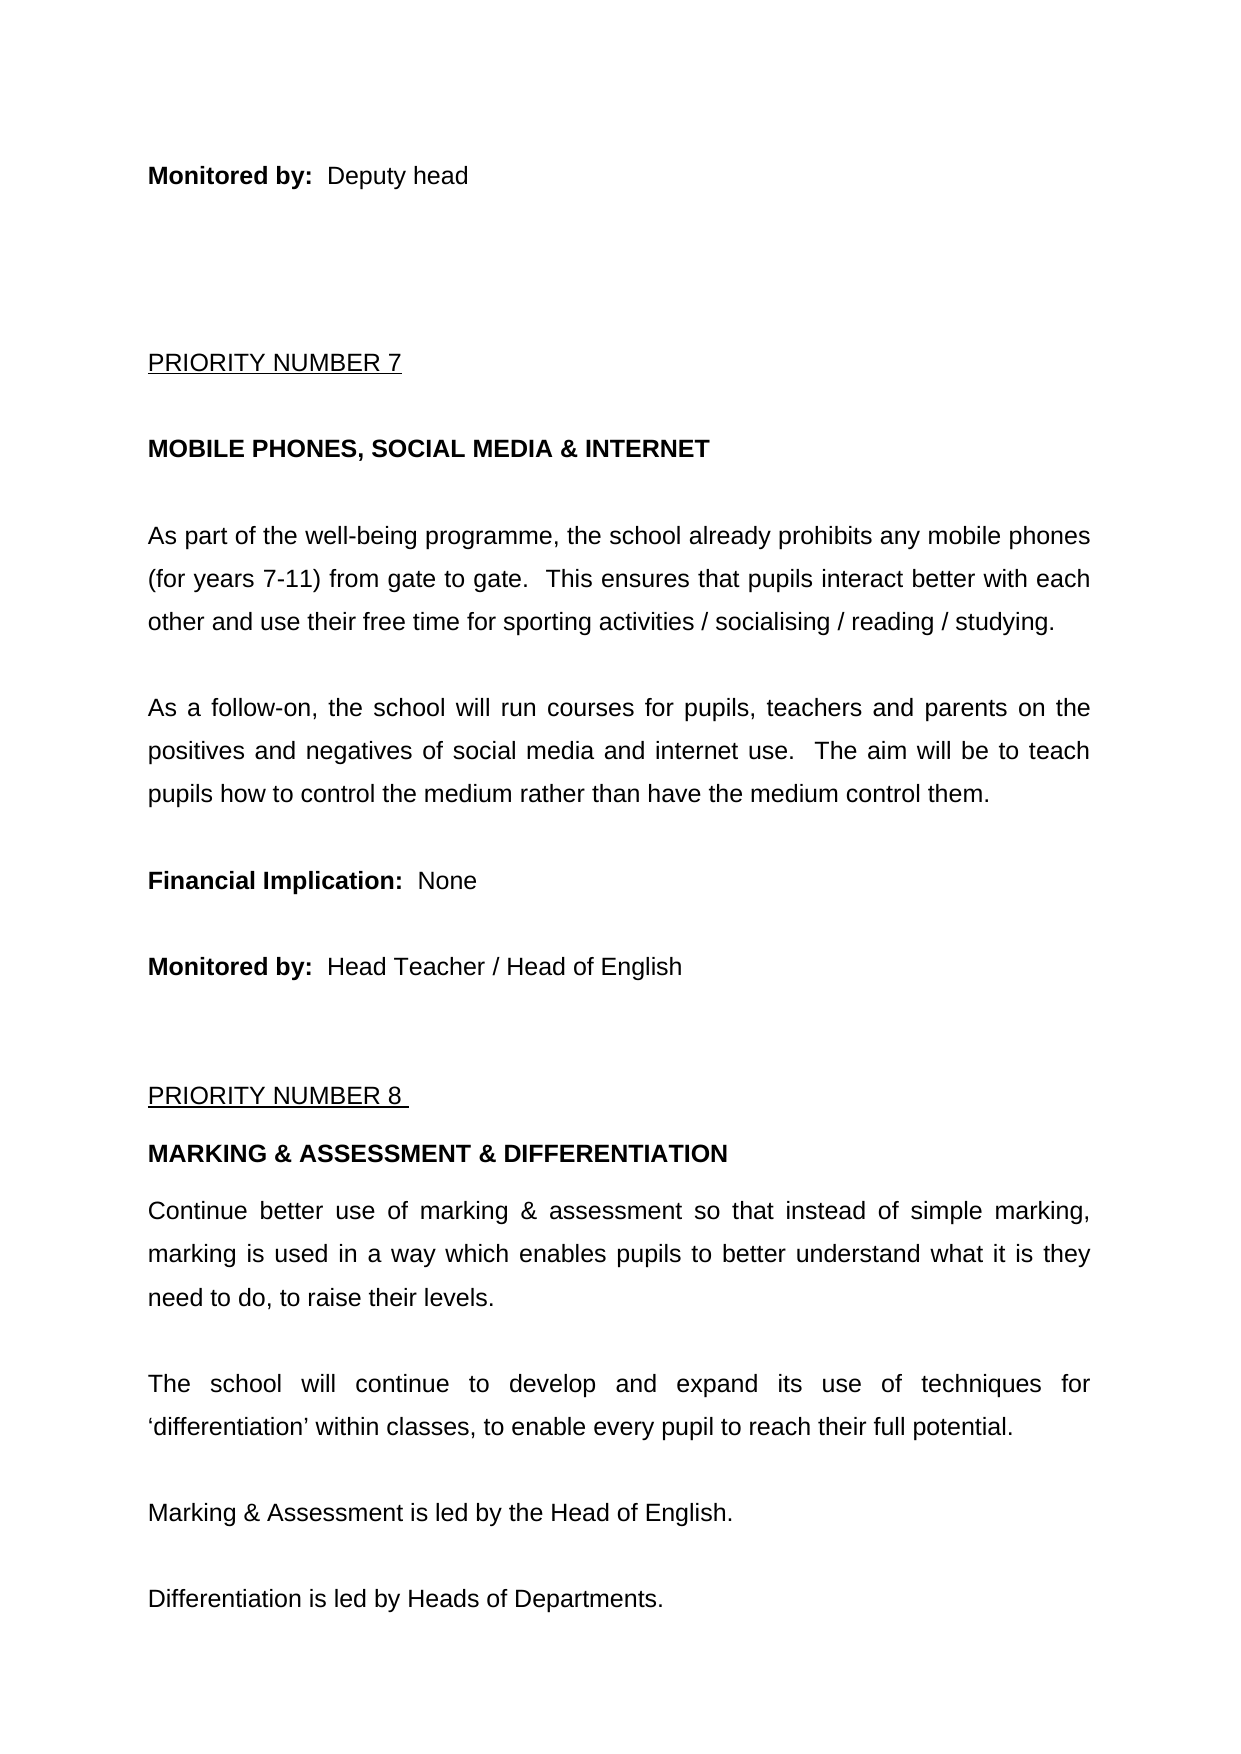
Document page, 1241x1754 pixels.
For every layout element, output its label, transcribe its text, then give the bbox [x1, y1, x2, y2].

text Marking & Assessment is led by the Head of English. [148, 1498, 1092, 1527]
subtitle Monitored by: Deputy head [148, 161, 1092, 190]
text MOBILE PHONES, SOCIAL MEDIA & INTERNET [148, 434, 1092, 463]
text As part of the well-being programme, the school already prohibits any mobile phones (for years 7-11) from gate to gate. This ensures that pupils interact better with each other and use their free time for sporting activities / socialising / reading / studying. [148, 521, 1092, 636]
text Financial Implication: None [148, 866, 1092, 894]
text PRIORITY NUMBER 8 [148, 1081, 1092, 1110]
text Continue better use of marking & assessment so that instead of simple marking, marking is used in a way which enables pupils to better understand what it is they need to do, to raise their levels. [148, 1196, 1092, 1311]
subtitle Monitored by: Head Teacher / Head of English [148, 952, 1092, 981]
text Differentiation is led by Heads of Departments. [148, 1584, 1092, 1613]
text The school will continue to develop and expand its use of techniques for ‘differentiation’ within classes, to enable every pupil to reach their full potential. [148, 1369, 1092, 1441]
text PRIORITY NUMBER 7 [148, 348, 1092, 377]
text As a follow-on, the school will run courses for pupils, teachers and parents on the positives and negatives of social media and internet use. The aim will be to teach pupils how to control the medium rather than have the medium control them. [148, 693, 1092, 808]
text MARKING & ASSESSMENT & DIFFERENTIATION [148, 1139, 1092, 1167]
